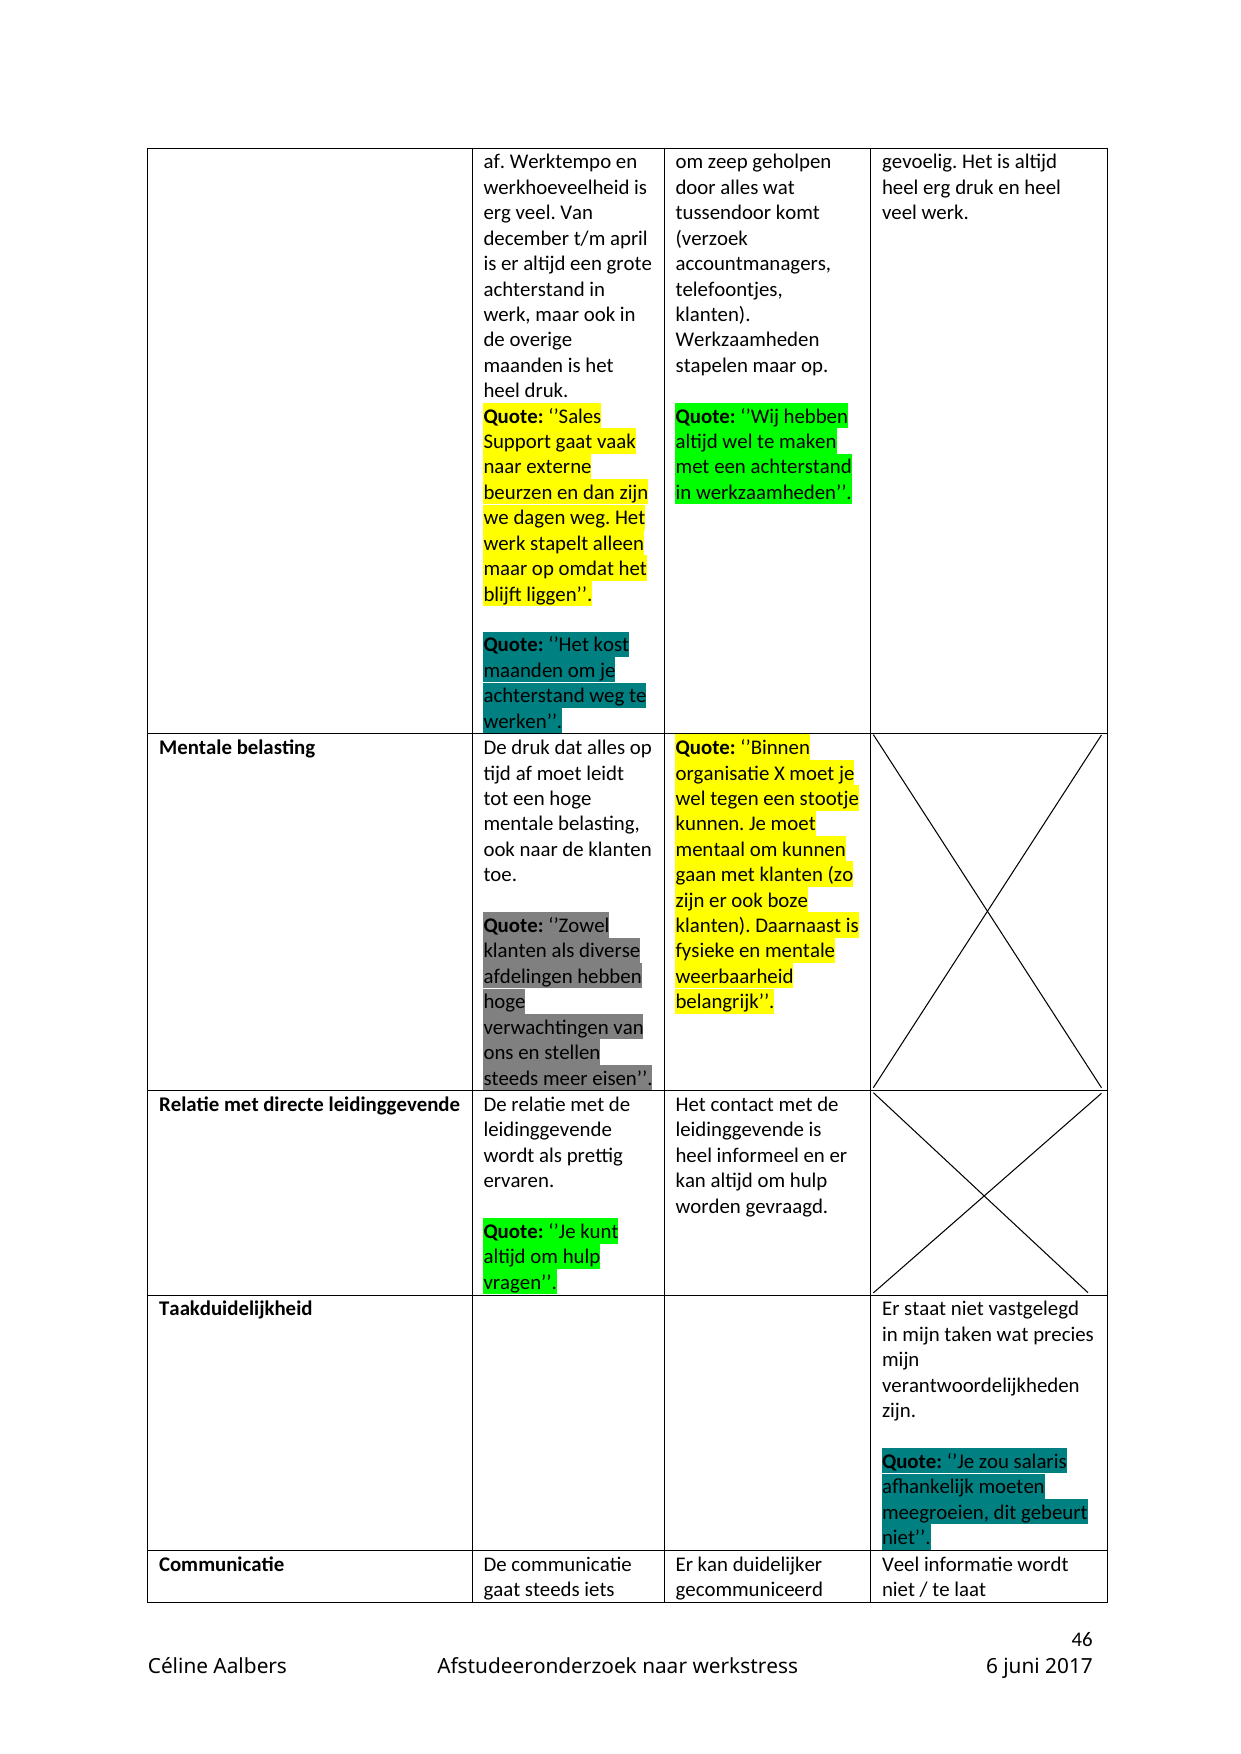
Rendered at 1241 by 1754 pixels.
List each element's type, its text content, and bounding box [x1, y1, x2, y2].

table_cell Het contact met de leidinggevende is heel informeel en er kan altijd om hulp worden gevraagd. [665, 1091, 870, 1294]
table_cell [871, 1091, 1107, 1294]
table_cell Quote: ‘’Binnen organisatie X moet je wel tegen een stootje kunnen. Je moet mentaal om kunnen gaan met klanten (zo zijn er ook boze klanten). Daarnaast is fysieke en mentale weerbaarheid belangrijk’’. [665, 734, 870, 1090]
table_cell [871, 1551, 1107, 1602]
table_cell [473, 1296, 664, 1550]
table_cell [473, 1551, 664, 1602]
table_cell [871, 734, 1107, 1090]
table_cell De relatie met de leidinggevende wordt als prettig ervaren. Quote: ‘’Je kunt altijd om hulp vragen’’. [473, 1091, 664, 1294]
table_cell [148, 149, 472, 733]
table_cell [665, 1551, 870, 1602]
table_cell Taakduidelijkheid [148, 1296, 472, 1550]
table_cell Relatie met directe leidinggevende [148, 1091, 472, 1294]
table_cell Communicatie [148, 1551, 472, 1602]
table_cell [665, 149, 870, 733]
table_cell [871, 149, 1107, 733]
table_cell Er staat niet vastgelegd in mijn taken wat precies mijn verantwoordelijkheden zijn. Quote: ‘’Je zou salaris afhankelijk moeten meegroeien, dit gebeurt niet’’. [871, 1296, 1107, 1550]
table_cell [665, 1296, 870, 1550]
table_cell De druk dat alles op tijd af moet leidt tot een hoge mentale belasting, ook naar de klanten toe. Quote: ‘’Zowel klanten als diverse afdelingen hebben hoge verwachtingen van ons en stellen steeds meer eisen’’. [473, 734, 664, 1090]
table_cell Mentale belasting [148, 734, 472, 1090]
